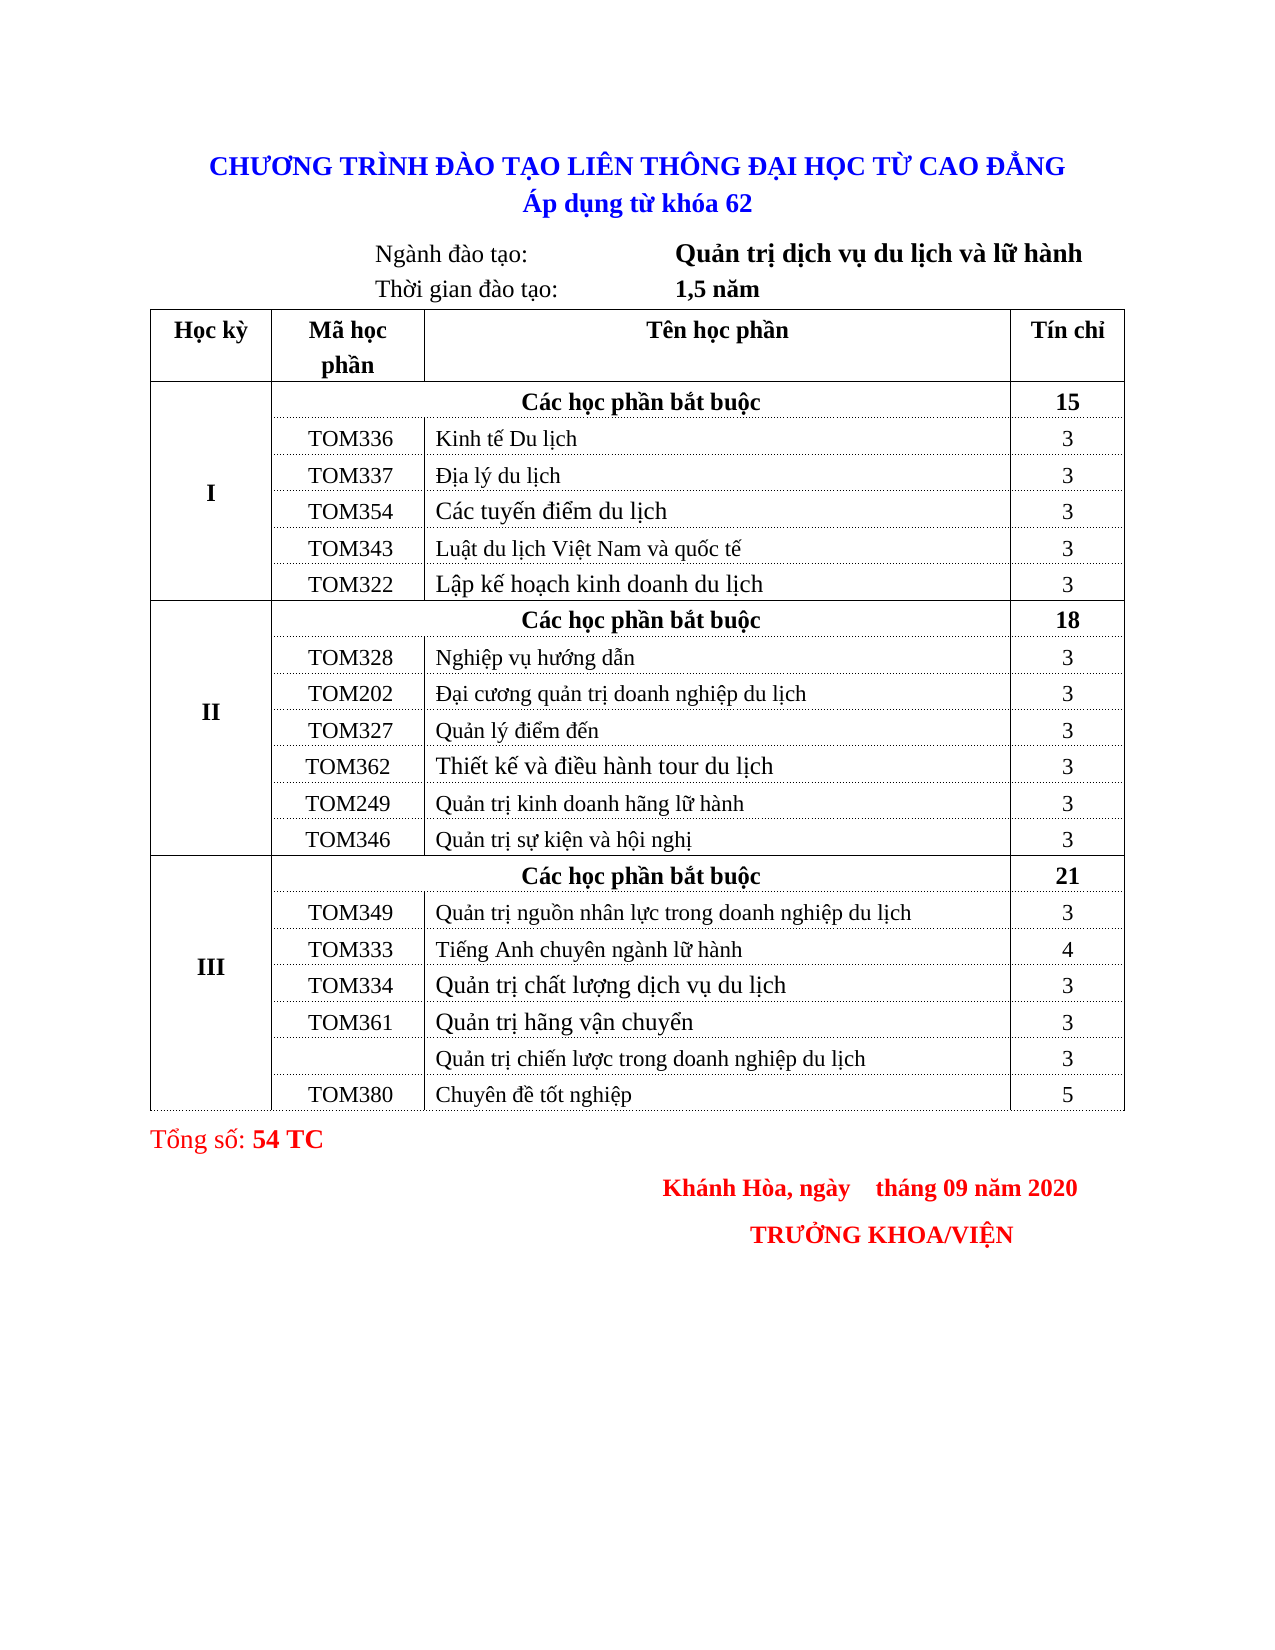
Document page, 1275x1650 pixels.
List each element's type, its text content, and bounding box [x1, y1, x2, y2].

table_cell Tiếng Anh chuyên ngành lữ hành [425, 928, 1010, 964]
table_cell 4 [1011, 928, 1124, 964]
table_cell 3 [1011, 709, 1124, 745]
table_cell Đại cương quản trị doanh nghiệp du lịch [425, 673, 1010, 709]
table_cell Các tuyến điểm du lịch [425, 490, 1010, 527]
table_cell TOM333 [272, 928, 424, 964]
table_cell TOM380 [272, 1074, 424, 1110]
table_cell TOM327 [272, 709, 424, 745]
table_cell 15 [1011, 382, 1124, 417]
table_cell 3 [1011, 563, 1124, 599]
table_cell Quản trị sự kiện và hội nghị [425, 818, 1010, 855]
table_cell I [151, 382, 271, 599]
table_cell TOM346 [272, 818, 424, 855]
table_cell 5 [1011, 1074, 1124, 1110]
table_cell 3 [1011, 1037, 1124, 1073]
table_cell 3 [1011, 782, 1124, 818]
table_cell Các học phần bắt buộc [272, 601, 1010, 636]
table_cell Thiết kế và điều hành tour du lịch [425, 745, 1010, 782]
table_cell TOM362 [272, 745, 424, 782]
table_cell Quản trị chất lượng dịch vụ du lịch [425, 964, 1010, 1001]
table_header Tín chỉ [1011, 310, 1124, 381]
table_cell 3 [1011, 673, 1124, 709]
table_cell TOM336 [272, 417, 424, 454]
table_cell TOM328 [272, 636, 424, 672]
table_cell Quản lý điểm đến [425, 709, 1010, 745]
table_cell Quản trị kinh doanh hãng lữ hành [425, 782, 1010, 818]
table_cell Kinh tế Du lịch [425, 417, 1010, 454]
table_cell 21 [1011, 856, 1124, 891]
text Ngành đào tạo: Quản trị dịch vụ du lịch và lữ hành [300, 237, 1125, 268]
text Thời gian đào tạo: 1,5 năm [300, 274, 1125, 303]
table_cell Địa lý du lịch [425, 454, 1010, 490]
table_cell Quản trị hãng vận chuyển [425, 1001, 1010, 1037]
table_cell Nghiệp vụ hướng dẫn [425, 636, 1010, 672]
table_cell Luật du lịch Việt Nam và quốc tế [425, 527, 1010, 563]
table_cell TOM249 [272, 782, 424, 818]
table_cell 3 [1011, 490, 1124, 527]
text CHƯƠNG TRÌNH ĐÀO TẠO LIÊN THÔNG ĐẠI HỌC TỪ CAO ĐẲNG [150, 150, 1125, 181]
table_cell 3 [1011, 891, 1124, 928]
table_cell [272, 1037, 424, 1073]
table_header Mã học phần [272, 310, 424, 381]
table_cell III [151, 856, 271, 1110]
table_cell TOM349 [272, 891, 424, 928]
text Khánh Hòa, ngày tháng 09 năm 2020 [150, 1173, 1125, 1202]
table_cell Quản trị nguồn nhân lực trong doanh nghiệp du lịch [425, 891, 1010, 928]
text TRƯỞNG KHOA/VIỆN [150, 1220, 1125, 1249]
table_cell 3 [1011, 636, 1124, 672]
table_cell TOM361 [272, 1001, 424, 1037]
table_cell 3 [1011, 1001, 1124, 1037]
table_header Tên học phần [425, 310, 1010, 381]
table_cell Các học phần bắt buộc [272, 382, 1010, 417]
table_cell Quản trị chiến lược trong doanh nghiệp du lịch [425, 1037, 1010, 1073]
table_cell TOM337 [272, 454, 424, 490]
table_header Học kỳ [151, 310, 271, 381]
table_cell 3 [1011, 417, 1124, 454]
table_cell 3 [1011, 745, 1124, 782]
table_cell II [151, 601, 271, 855]
text Tổng số: 54 TC [150, 1123, 1125, 1154]
table_cell 18 [1011, 601, 1124, 636]
table_cell TOM322 [272, 563, 424, 599]
table_cell Lập kế hoạch kinh doanh du lịch [425, 563, 1010, 599]
table_cell 3 [1011, 818, 1124, 855]
table_cell Các học phần bắt buộc [272, 856, 1010, 891]
table_cell 3 [1011, 964, 1124, 1001]
table_cell TOM354 [272, 490, 424, 527]
table_cell 3 [1011, 454, 1124, 490]
table_cell TOM334 [272, 964, 424, 1001]
table_cell 3 [1011, 527, 1124, 563]
table_cell TOM343 [272, 527, 424, 563]
table_cell Chuyên đề tốt nghiệp [425, 1074, 1010, 1110]
text Áp dụng từ khóa 62 [150, 187, 1125, 218]
table_cell TOM202 [272, 673, 424, 709]
